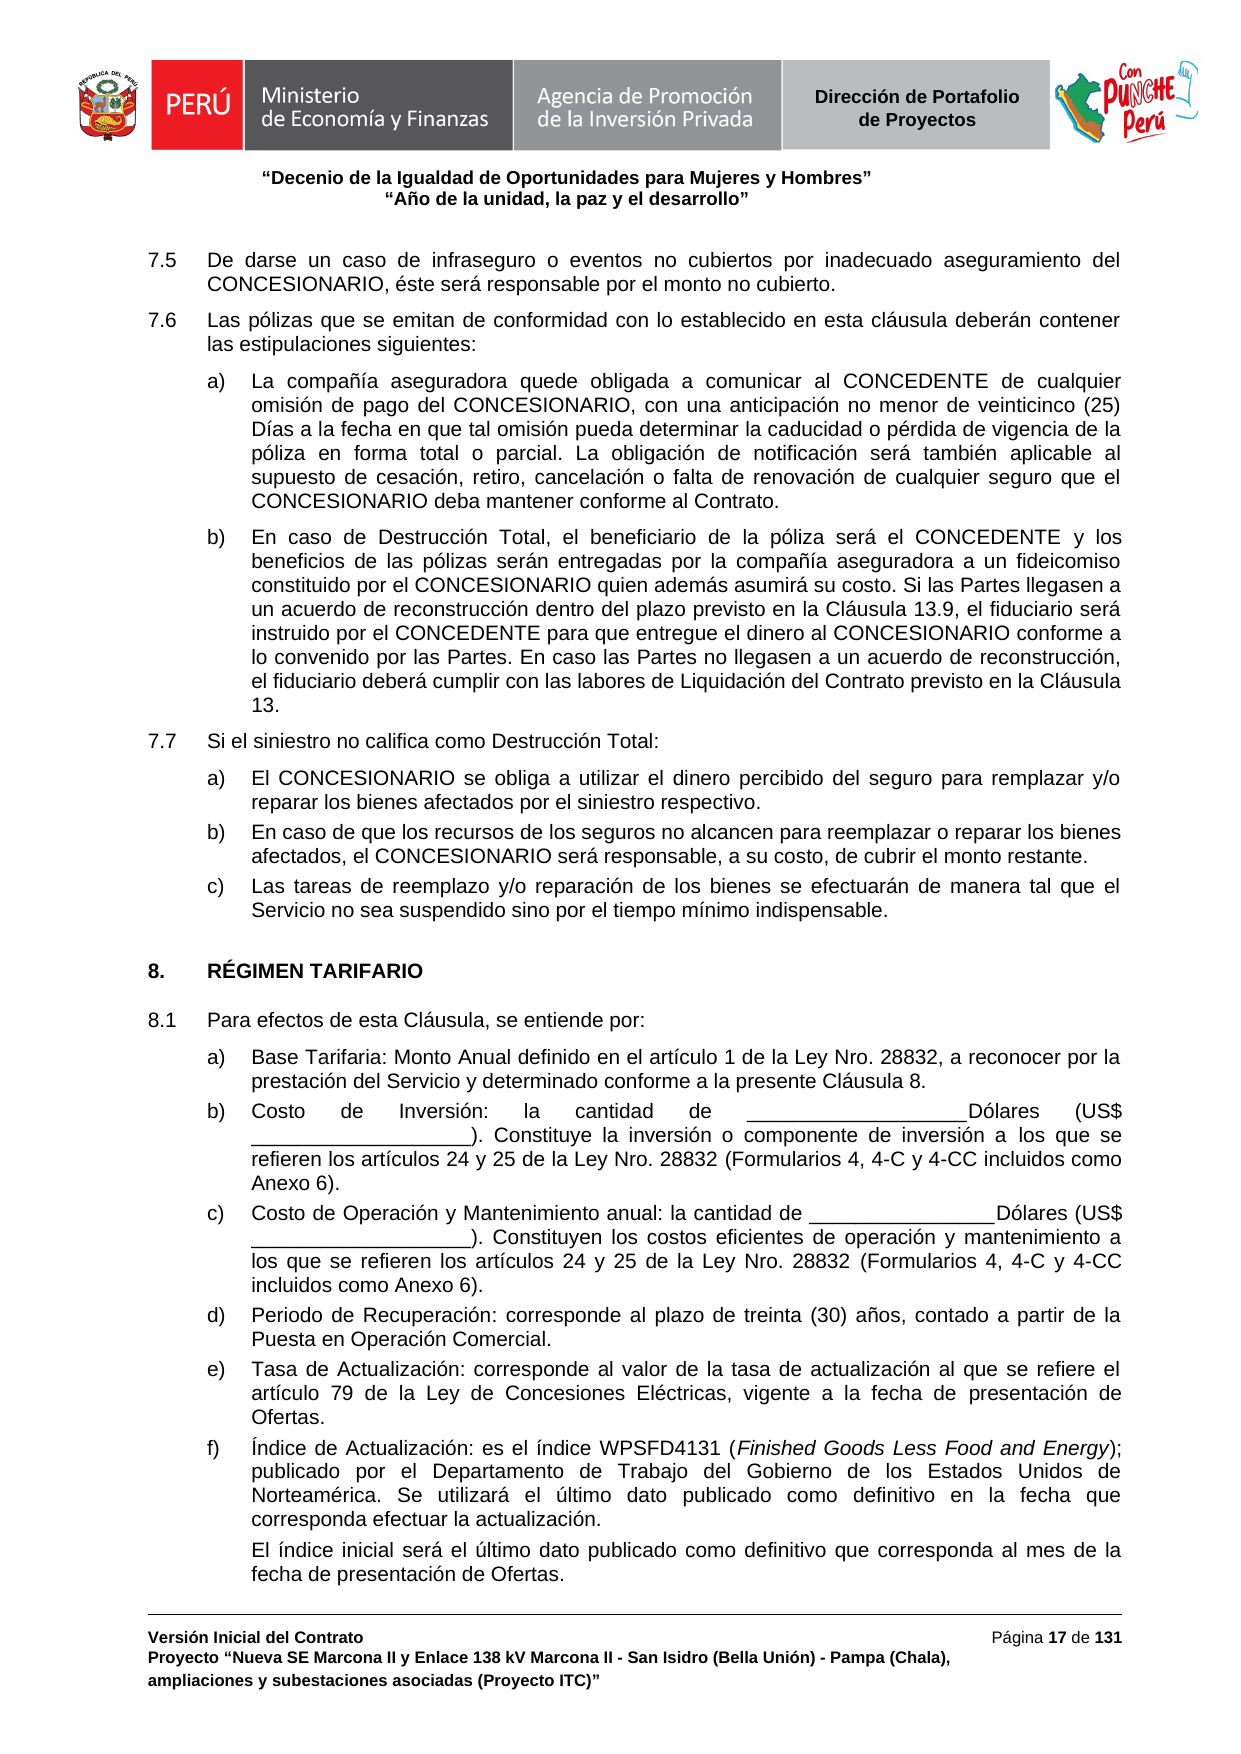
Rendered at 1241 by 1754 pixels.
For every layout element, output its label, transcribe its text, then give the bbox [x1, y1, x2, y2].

list En caso de que los recursos de los seguros no alcancen para reemplazar o reparar los bienes afectados, el CONCESIONARIO será responsable, a su costo, de cubrir el monto restante. [207, 820, 1122, 868]
picture [64, 49, 1198, 232]
list Costo de Inversión: la cantidad de ___________________Dólares (US$ ___________________). Constituye la inversión o componente de inversión a los que se refieren los artículos 24 y 25 de la Ley Nro. 28832 (Formularios 4, 4-C y 4-CC incluidos como Anexo 6). [207, 1099, 1122, 1195]
list De darse un caso de infraseguro o eventos no cubiertos por inadecuado aseguramiento del CONCESIONARIO, éste será responsable por el monto no cubierto. [148, 248, 1122, 296]
list Base Tarifaria: Monto Anual definido en el artículo 1 de la Ley Nro. 28832, a reconocer por la prestación del Servicio y determinado conforme a la presente Cláusula 8. [207, 1045, 1122, 1093]
list El CONCESIONARIO se obliga a utilizar el dinero percibido del seguro para remplazar y/o reparar los bienes afectados por el siniestro respectivo. [207, 766, 1122, 813]
list Costo de Operación y Mantenimiento anual: la cantidad de ________________Dólares (US$ ___________________). Constituyen los costos eficientes de operación y mantenimiento a los que se refieren los artículos 24 y 25 de la Ley Nro. 28832 (Formularios 4, 4-C y 4-CC incluidos como Anexo 6). [207, 1201, 1122, 1297]
list La compañía aseguradora quede obligada a comunicar al CONCEDENTE de cualquier omisión de pago del CONCESIONARIO, con una anticipación no menor de veinticinco (25) Días a la fecha en que tal omisión pueda determinar la caducidad o pérdida de vigencia de la póliza en forma total o parcial. La obligación de notificación será también aplicable al supuesto de cesación, retiro, cancelación o falta de renovación de cualquier seguro que el CONCESIONARIO deba mantener conforme al Contrato. [207, 369, 1122, 512]
list En caso de Destrucción Total, el beneficiario de la póliza será el CONCEDENTE y los beneficios de las pólizas serán entregadas por la compañía aseguradora a un fideicomiso constituido por el CONCESIONARIO quien además asumirá su costo. Si las Partes llegasen a un acuerdo de reconstrucción dentro del plazo previsto en la Cláusula 13.9, el fiduciario será instruido por el CONCEDENTE para que entregue el dinero al CONCESIONARIO conforme a lo convenido por las Partes. En caso las Partes no llegasen a un acuerdo de reconstrucción, el fiduciario deberá cumplir con las labores de Liquidación del Contrato previsto en la Cláusula 13. [207, 525, 1122, 717]
list Las pólizas que se emitan de conformidad con lo establecido en esta cláusula deberán contener las estipulaciones siguientes: [148, 308, 1122, 356]
list Para efectos de esta Cláusula, se entiende por: [148, 1008, 1122, 1032]
list Índice de Actualización: es el índice WPSFD4131 (Finished Goods Less Food and Energy); publicado por el Departamento de Trabajo del Gobierno de los Estados Unidos de Norteamérica. Se utilizará el último dato publicado como definitivo en la fecha que corresponda efectuar la actualización. [207, 1435, 1122, 1531]
list Las tareas de reemplazo y/o reparación de los bienes se efectuarán de manera tal que el Servicio no sea suspendido sino por el tiempo mínimo indispensable. [207, 874, 1122, 922]
list El índice inicial será el último dato publicado como definitivo que corresponda al mes de la fecha de presentación de Ofertas. [251, 1537, 1122, 1585]
list Si el siniestro no califica como Destrucción Total: [148, 729, 1122, 753]
list Tasa de Actualización: corresponde al valor de la tasa de actualización al que se refiere el artículo 79 de la Ley de Concesiones Eléctricas, vigente a la fecha de presentación de Ofertas. [207, 1357, 1122, 1429]
list RÉGIMEN TARIFARIO [148, 959, 1122, 983]
picture [1076, 132, 1091, 142]
list Periodo de Recuperación: corresponde al plazo de treinta (30) años, contado a partir de la Puesta en Operación Comercial. [207, 1303, 1122, 1351]
